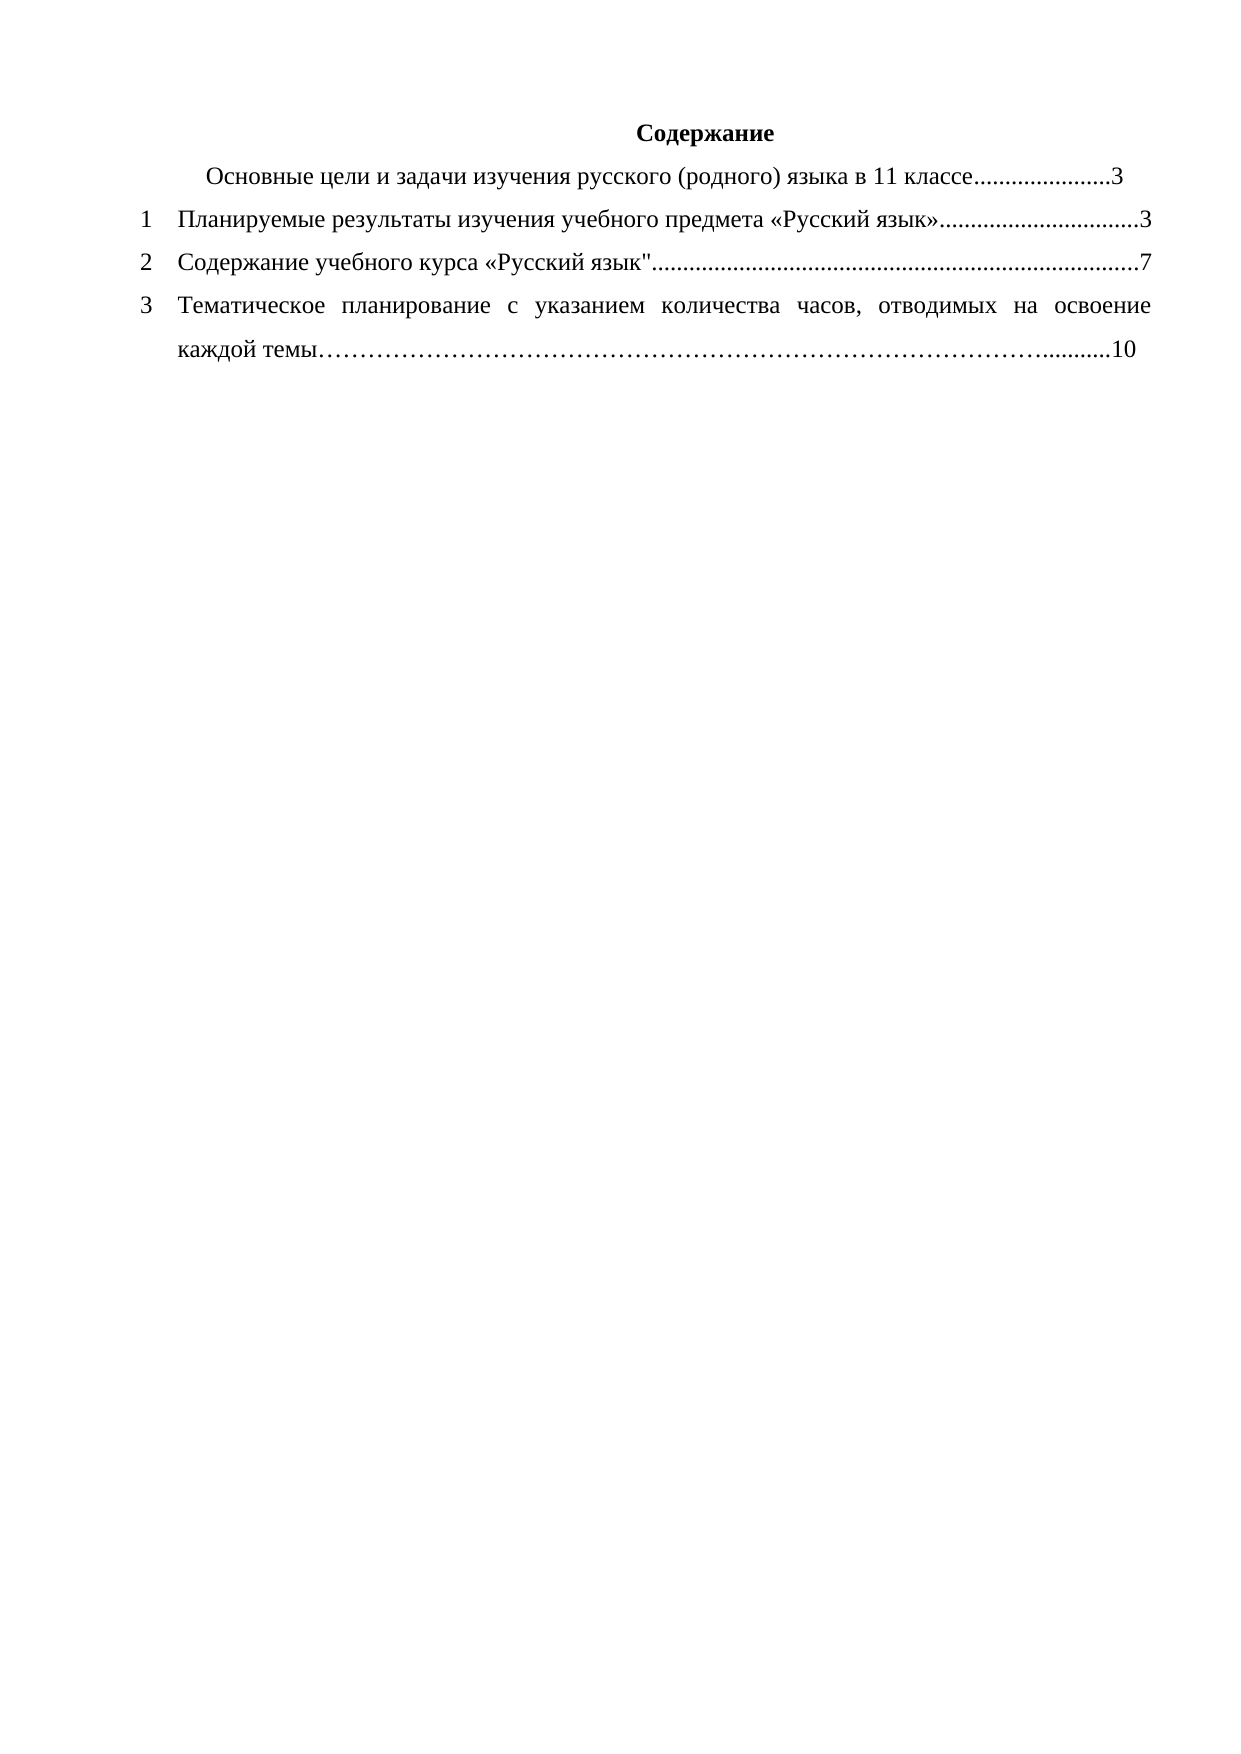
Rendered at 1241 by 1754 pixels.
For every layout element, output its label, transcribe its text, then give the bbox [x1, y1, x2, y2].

text Основные цели и задачи изучения русского (родного) языка в 11 классе......................3 [177, 161, 1152, 190]
text Содержание [258, 118, 1152, 147]
list Планируемые результаты изучения учебного предмета «Русский язык» 3 [140, 204, 1152, 233]
list Содержание учебного курса «Русский язык" .7 [140, 247, 1152, 276]
list Тематическое планирование с указанием количества часов, отводимых на освоение каждой темы……………………………………………………………………………...........10 [140, 291, 1152, 362]
